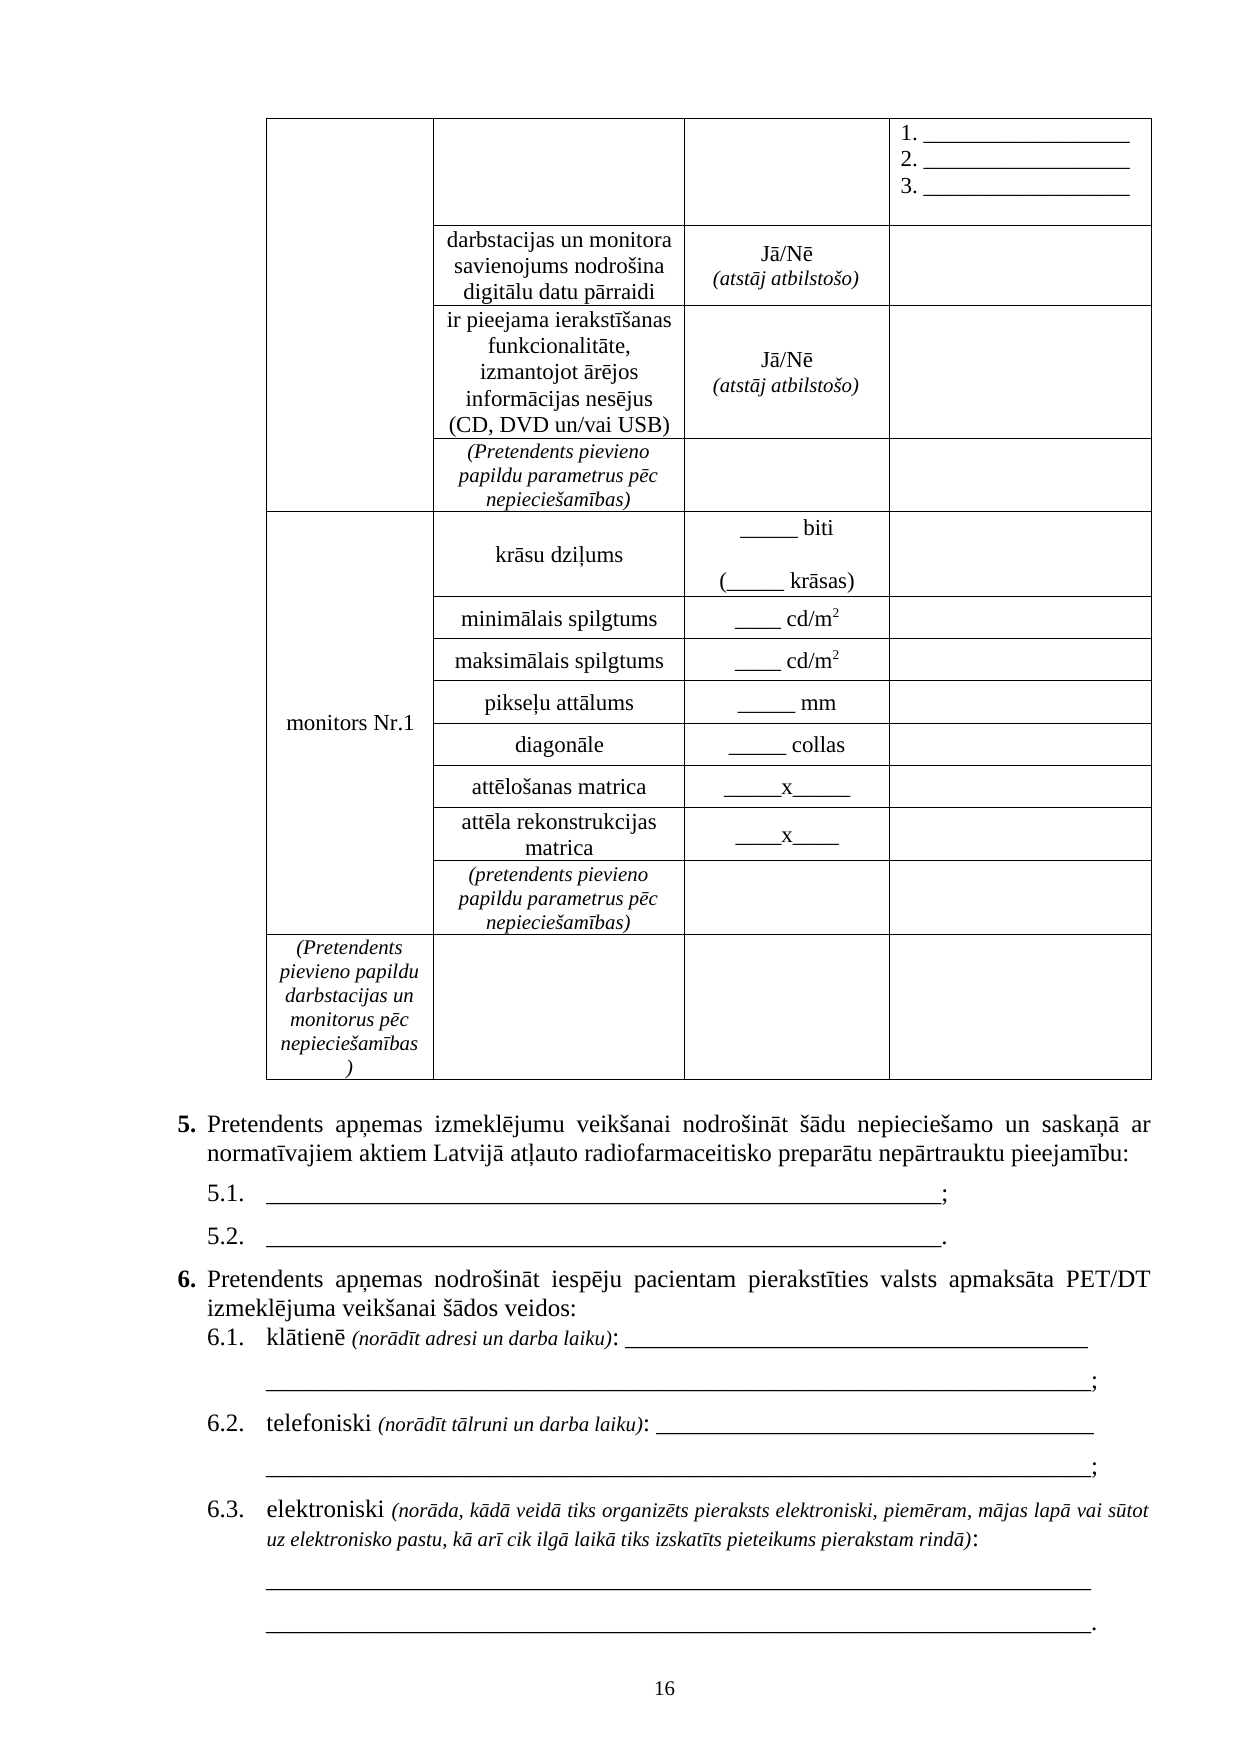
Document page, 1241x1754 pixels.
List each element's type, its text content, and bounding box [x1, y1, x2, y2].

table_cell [890, 119, 1151, 224]
table_cell [890, 639, 1151, 680]
list Pretendents apņemas izmeklējumu veikšanai nodrošināt šādu nepieciešamo un saskaņā ar normatīvajiem aktiem Latvijā atļauto radiofarmaceitisko preparātu nepārtrauktu pieejamību: [177, 1109, 1152, 1166]
table_cell Jā/Nē (atstāj atbilstošo) [685, 306, 889, 437]
table_cell (pretendents pievieno papildu parametrus pēc nepieciešamības) [434, 861, 684, 934]
table_cell attēlošanas matrica [434, 766, 684, 807]
list klātienē (norādīt adresi un darba laiku): _____________________________________ [207, 1322, 1152, 1351]
table_cell [890, 766, 1151, 807]
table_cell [685, 119, 889, 224]
table_cell [890, 935, 1151, 1079]
table_cell krāsu dziļums [434, 512, 684, 596]
table_cell _____ biti (_____ krāsas) [685, 512, 889, 596]
list telefoniski (norādīt tālruni un darba laiku): ___________________________________ [207, 1408, 1152, 1437]
table_cell [890, 597, 1151, 638]
table_cell ir pieejama ierakstīšanas funkcionalitāte, izmantojot ārējos informācijas nesējus (CD, DVD un/vai USB) [434, 306, 684, 437]
table_cell [434, 935, 684, 1079]
table_cell _____ collas [685, 724, 889, 764]
list __________________________________________________________________. [266, 1607, 1152, 1636]
table_cell [890, 724, 1151, 764]
table_cell _____ mm [685, 681, 889, 722]
list __________________________________________________________________; [266, 1365, 1152, 1394]
table_cell ____x____ [685, 808, 889, 860]
table_cell minimālais spilgtums [434, 597, 684, 638]
table_cell Jā/Nē (atstāj atbilstošo) [685, 226, 889, 305]
table_cell attēla rekonstrukcijas matrica [434, 808, 684, 860]
list __________________________________________________________________; [266, 1451, 1152, 1480]
table_cell (Pretendents pievieno papildu parametrus pēc nepieciešamības) [434, 439, 684, 511]
table_cell monitors Nr.1 [267, 512, 433, 934]
table_cell [890, 808, 1151, 860]
table_cell diagonāle [434, 724, 684, 764]
table_cell [890, 439, 1151, 511]
table_cell pikseļu attālums [434, 681, 684, 722]
list ______________________________________________________. [207, 1221, 1152, 1250]
list __________________________________________________________________ [266, 1564, 1152, 1593]
table_cell [890, 681, 1151, 722]
table_cell [685, 935, 889, 1079]
list elektroniski (norāda, kādā veidā tiks organizēts pieraksts elektroniski, piemēram, mājas lapā vai sūtot uz elektronisko pastu, kā arī cik ilgā laikā tiks izskatīts pieteikums pierakstam rindā): [207, 1494, 1152, 1552]
table_cell [890, 306, 1151, 437]
table_cell [890, 226, 1151, 305]
list Pretendents apņemas nodrošināt iespēju pacientam pierakstīties valsts apmaksāta PET/DT izmeklējuma veikšanai šādos veidos: [177, 1264, 1152, 1322]
table_cell darbstacijas un monitora savienojums nodrošina digitālu datu pārraidi [434, 226, 684, 305]
table_cell ____ cd/m2 [685, 639, 889, 680]
table_cell ____ cd/m2 [685, 597, 889, 638]
table_cell [890, 861, 1151, 934]
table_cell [434, 119, 684, 224]
table_cell [685, 439, 889, 511]
table_cell maksimālais spilgtums [434, 639, 684, 680]
table_cell [890, 512, 1151, 596]
table_cell (Pretendents pievieno papildu darbstacijas un monitorus pēc nepieciešamības) [267, 935, 433, 1079]
table_cell [685, 861, 889, 934]
list ______________________________________________________; [207, 1178, 1152, 1207]
table_cell _____x_____ [685, 766, 889, 807]
